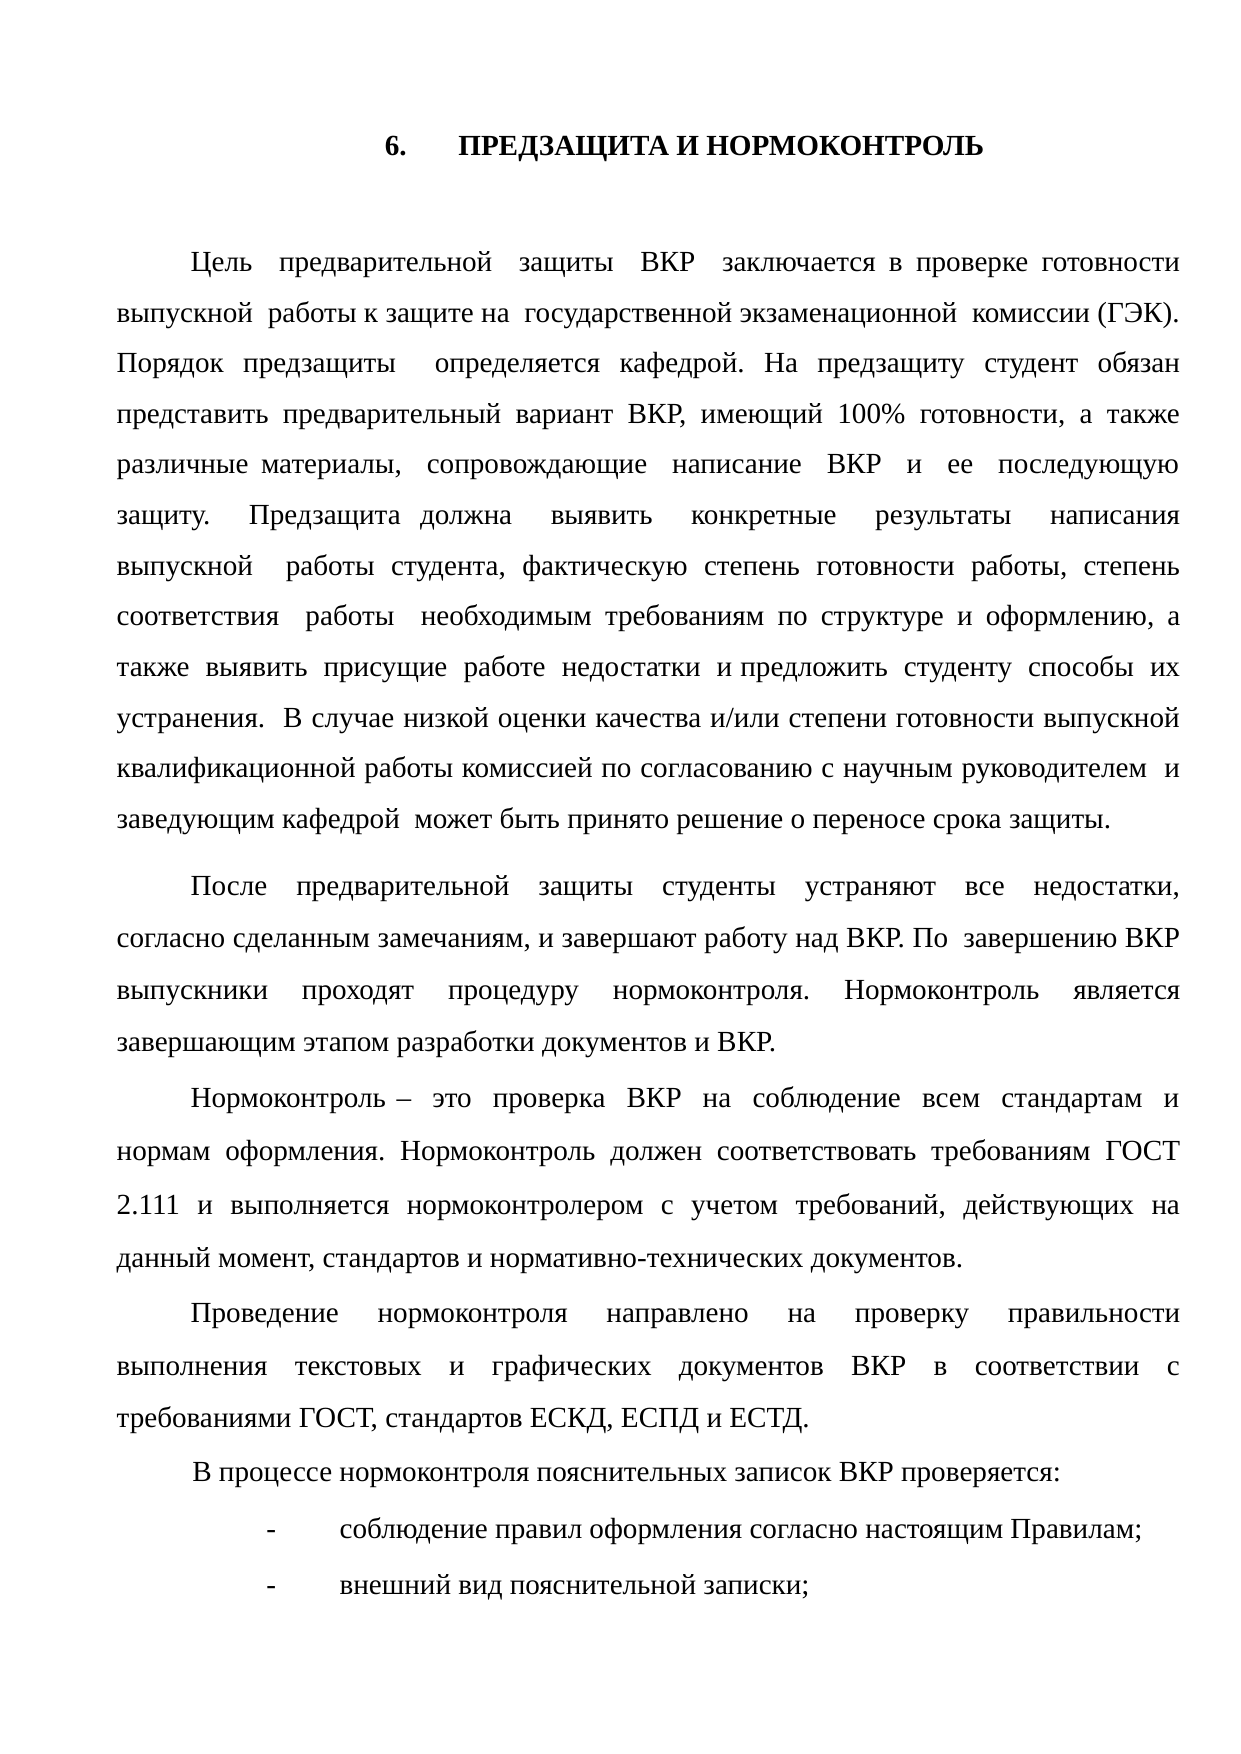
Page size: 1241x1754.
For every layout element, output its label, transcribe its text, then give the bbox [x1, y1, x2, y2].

text Проведение нормоконтроля направлено на проверку правильности выполнения текстовых и графических документов ВКР в соответствии с требованиями ГОСТ, стандартов ЕСКД, ЕСПД и ЕСТД. [116, 1295, 1181, 1434]
list соблюдение правил оформления согласно настоящим Правилам; [192, 1511, 1181, 1544]
text Цель предварительной защиты ВКР заключается в проверке готовности выпускной работы к защите на государственной экзаменационной комиссии (ГЭК). Порядок предзащиты определяется кафедрой. На предзащиту студент обязан представить предварительный вариант ВКР, имеющий 100% готовности, а также различные материалы, сопровождающие написание ВКР и ее последующую защиту. Предзащита должна выявить конкретные результаты написания выпускной работы студента, фактическую степень готовности работы, степень соответствия работы необходимым требованиям по структуре и оформлению, а также выявить присущие работе недостатки и предложить студенту способы их устранения. В случае низкой оценки качества и/или степени готовности выпускной квалификационной работы комиссией по согласованию с научным руководителем и заведующим кафедрой может быть принято решение о переносе срока защиты. [116, 244, 1181, 834]
text После предварительной защиты студенты устраняют все недостатки, согласно сделанным замечаниям, и завершают работу над ВКР. По завершению ВКР выпускники проходят процедуру нормоконтроля. Нормоконтроль является завершающим этапом разработки документов и ВКР. [116, 868, 1181, 1057]
text В процессе нормоконтроля пояснительных записок ВКР проверяется: [192, 1454, 1181, 1488]
list внешний вид пояснительной записки; [192, 1567, 1181, 1601]
text Нормоконтроль – это проверка ВКР на соблюдение всем стандартам и нормам оформления. Нормоконтроль должен соответствовать требованиям ГОСТ 2.111 и выполняется нормоконтролером с учетом требований, действующих на данный момент, стандартов и нормативно-технических документов. [116, 1080, 1181, 1274]
subtitle ПРЕДЗАЩИТА И НОРМОКОНТРОЛЬ [384, 128, 1182, 161]
